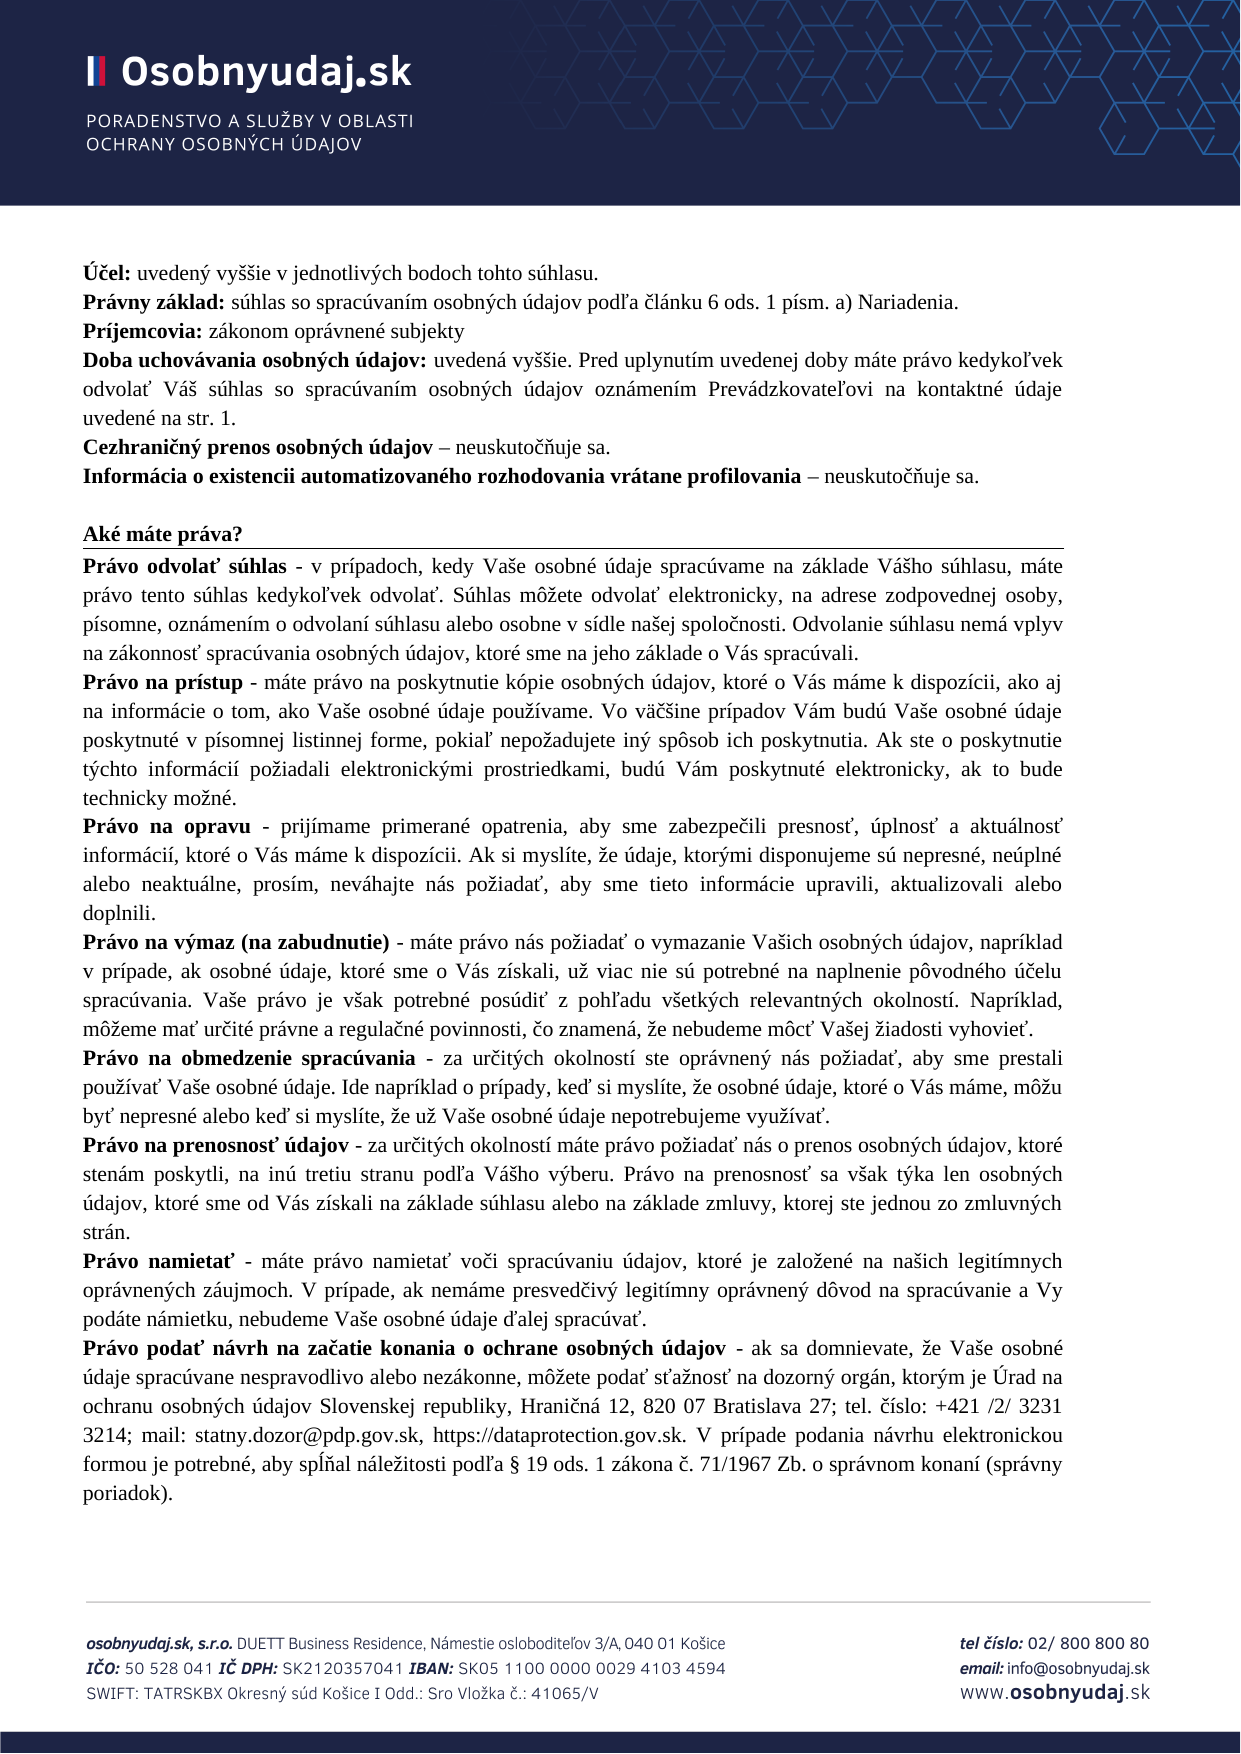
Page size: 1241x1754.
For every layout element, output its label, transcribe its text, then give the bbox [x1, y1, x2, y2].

picture [0, 1584, 1241, 1753]
picture [0, 0, 1241, 206]
table_cell Aké máte práva? Právo odvolať súhlas - v prípadoch, kedy Vaše osobné údaje spracúvame na základe Vášho súhlasu, máte právo tento súhlas kedykoľvek odvolať. Súhlas môžete odvolať elektronicky, na adrese zodpovednej osoby, písomne, oznámením o odvolaní súhlasu alebo osobne v sídle našej spoločnosti. Odvolanie súhlasu nemá vplyv na zákonnosť spracúvania osobných údajov, ktoré sme na jeho základe o Vás spracúvali. Právo na prístup - máte právo na poskytnutie kópie osobných údajov, ktoré o Vás máme k dispozícii, ako aj na informácie o tom, ako Vaše osobné údaje používame. Vo väčšine prípadov Vám budú Vaše osobné údaje poskytnuté v písomnej listinnej forme, pokiaľ nepožadujete iný spôsob ich poskytnutia. Ak ste o poskytnutie týchto informácií požiadali elektronickými prostriedkami, budú Vám poskytnuté elektronicky, ak to bude technicky možné. Právo na opravu - prijímame primerané opatrenia, aby sme zabezpečili presnosť, úplnosť a aktuálnosť informácií, ktoré o Vás máme k dispozícii. Ak si myslíte, že údaje, ktorými disponujeme sú nepresné, neúplné alebo neaktuálne, prosím, neváhajte nás požiadať, aby sme tieto informácie upravili, aktualizovali alebo doplnili. Právo na výmaz (na zabudnutie) - máte právo nás požiadať o vymazanie Vašich osobných údajov, napríklad v prípade, ak osobné údaje, ktoré sme o Vás získali, už viac nie sú potrebné na naplnenie pôvodného účelu spracúvania. Vaše právo je však potrebné posúdiť z pohľadu všetkých relevantných okolností. Napríklad, môžeme mať určité právne a regulačné povinnosti, čo znamená, že nebudeme môcť Vašej žiadosti vyhovieť. Právo na obmedzenie spracúvania - za určitých okolností ste oprávnený nás požiadať, aby sme prestali používať Vaše osobné údaje. Ide napríklad o prípady, keď si myslíte, že osobné údaje, ktoré o Vás máme, môžu byť nepresné alebo keď si myslíte, že už Vaše osobné údaje nepotrebujeme využívať. Právo na prenosnosť údajov - za určitých okolností máte právo požiadať nás o prenos osobných údajov, ktoré stenám poskytli, na inú tretiu stranu podľa Vášho výberu. Právo na prenosnosť sa však týka len osobných údajov, ktoré sme od Vás získali na základe súhlasu alebo na základe zmluvy, ktorej ste jednou zo zmluvných strán. Právo namietať - máte právo namietať voči spracúvaniu údajov, ktoré je založené na našich legitímnych oprávnených záujmoch. V prípade, ak nemáme presvedčivý legitímny oprávnený dôvod na spracúvanie a Vy podáte námietku, nebudeme Vaše osobné údaje ďalej spracúvať. Právo podať návrh na začatie konania o ochrane osobných údajov - ak sa domnievate, že Vaše osobné údaje spracúvane nespravodlivo alebo nezákonne, môžete podať sťažnosť na dozorný orgán, ktorým je Úrad na ochranu osobných údajov Slovenskej republiky, Hraničná 12, 820 07 Bratislava 27; tel. číslo: +421 /2/ 3231 3214; mail: statny.dozor@pdp.gov.sk, https://dataprotection.gov.sk. V prípade podania návrhu elektronickou formou je potrebné, aby spĺňal náležitosti podľa § 19 ods. 1 zákona č. 71/1967 Zb. o správnom konaní (správny poriadok). [71, 521, 1076, 1509]
